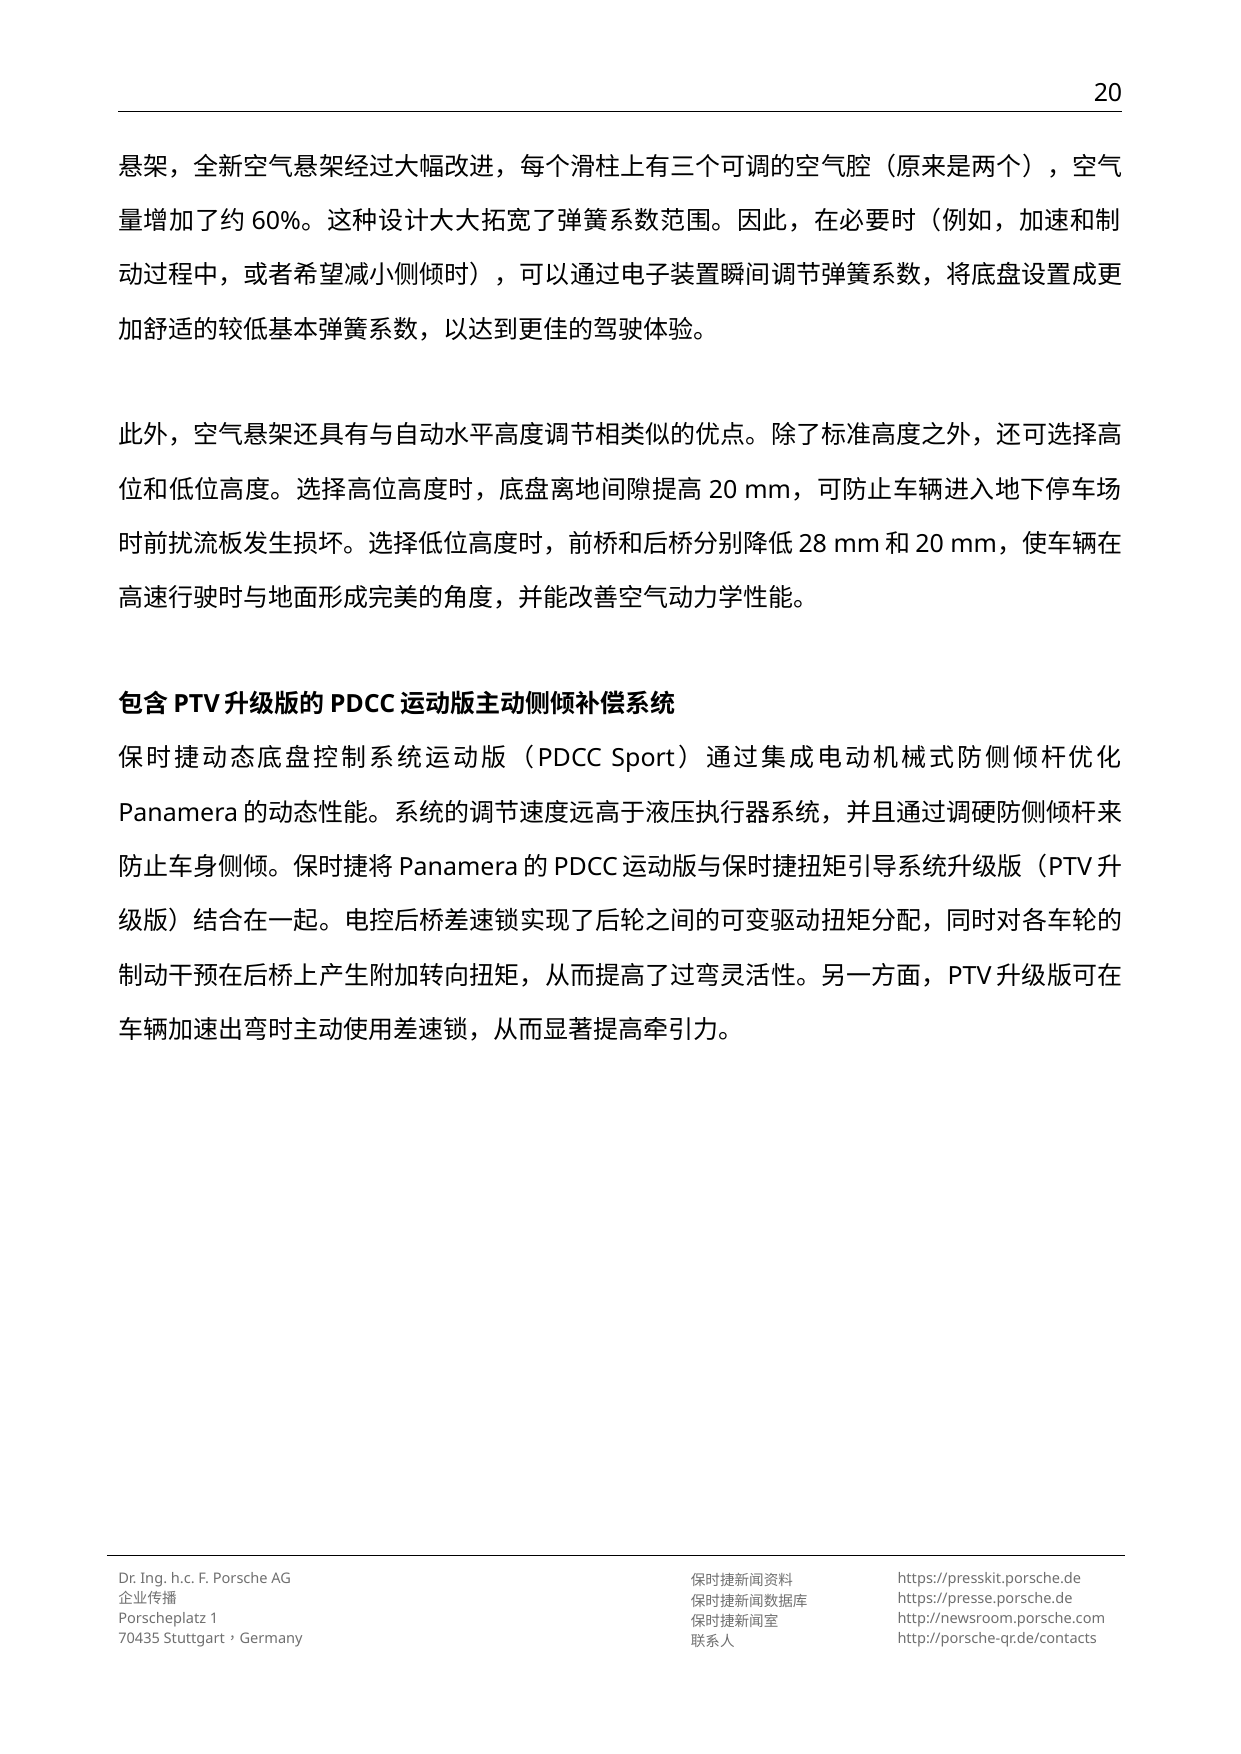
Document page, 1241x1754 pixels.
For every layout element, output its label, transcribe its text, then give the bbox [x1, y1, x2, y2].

text 保时捷动态底盘控制系统运动版（PDCC Sport）通过集成电动机械式防侧倾杆优化Panamera的动态性能。系统的调节速度远高于液压执行器系统，并且通过调硬防侧倾杆来防止车身侧倾。保时捷将Panamera的PDCC运动版与保时捷扭矩引导系统升级版（PTV升级版）结合在一起。电控后桥差速锁实现了后轮之间的可变驱动扭矩分配，同时对各车轮的制动干预在后桥上产生附加转向扭矩，从而提高了过弯灵活性。另一方面，PTV升级版可在车辆加速出弯时主动使用差速锁，从而显著提高牵引力。 [118, 738, 1122, 1046]
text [118, 146, 1122, 346]
text 包含PTV升级版的PDCC运动版主动侧倾补偿系统 [118, 683, 1122, 719]
text 此外，空气悬架还具有与自动水平高度调节相类似的优点。除了标准高度之外，还可选择高位和低位高度。选择高位高度时，底盘离地间隙提高20 mm，可防止车辆进入地下停车场时前扰流板发生损坏。选择低位高度时，前桥和后桥分别降低28 mm和20 mm，使车辆在高速行驶时与地面形成完美的角度，并能改善空气动力学性能。 [118, 415, 1122, 614]
